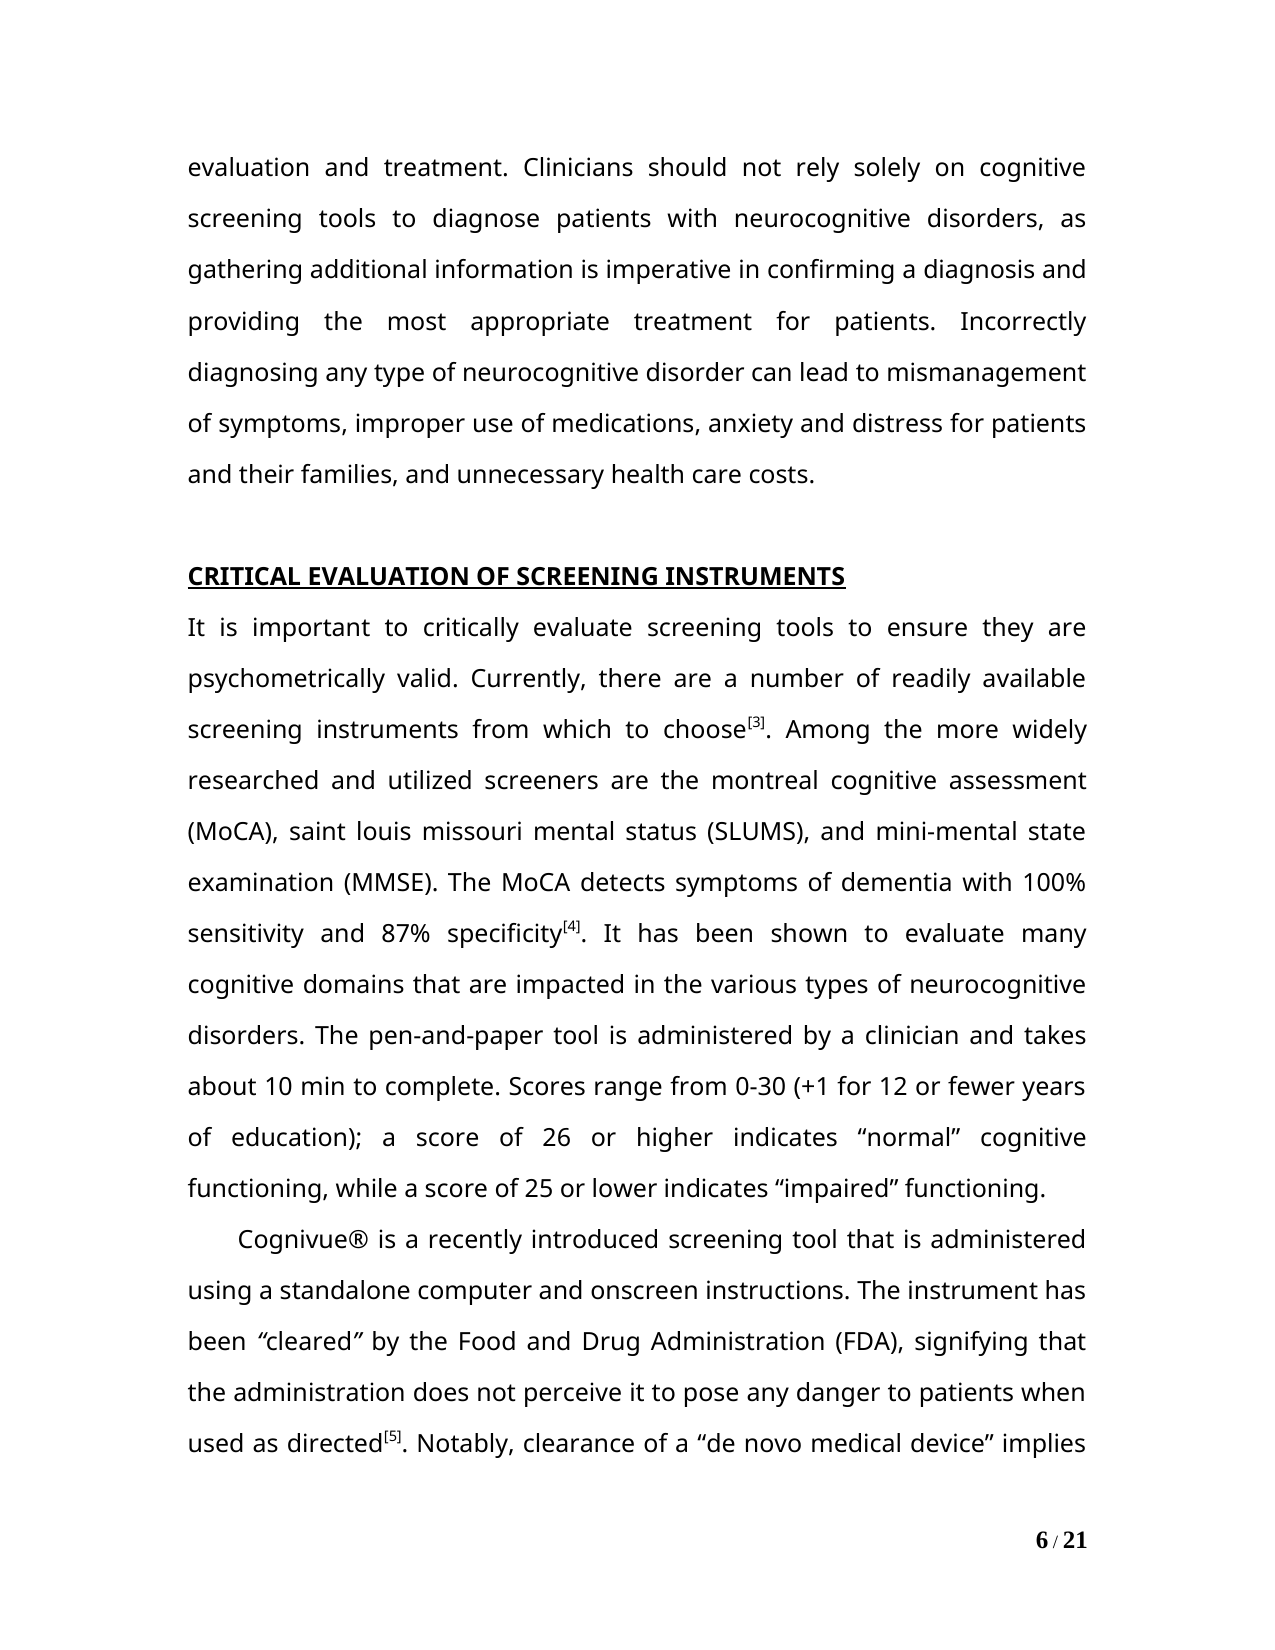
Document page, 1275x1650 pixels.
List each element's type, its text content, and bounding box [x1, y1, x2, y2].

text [187, 1222, 1087, 1460]
text It is important to critically evaluate screening tools to ensure they are psychometrically valid. Currently, there are a number of readily available screening instruments from which to choose[3]. Among the more widely researched and utilized screeners are the montreal cognitive assessment (MoCA), saint louis missouri mental status (SLUMS), and mini-mental state examination (MMSE). The MoCA detects symptoms of dementia with 100% sensitivity and 87% specificity[4]. It has been shown to evaluate many cognitive domains that are impacted in the various types of neurocognitive disorders. The pen-and-paper tool is administered by a clinician and takes about 10 min to complete. Scores range from 0-30 (+1 for 12 or fewer years of education); a score of 26 or higher indicates “normal” cognitive functioning, while a score of 25 or lower indicates “impaired” functioning. [187, 609, 1087, 1205]
text CRITICAL EVALUATION OF SCREENING INSTRUMENTS [187, 558, 1087, 592]
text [187, 150, 1087, 490]
